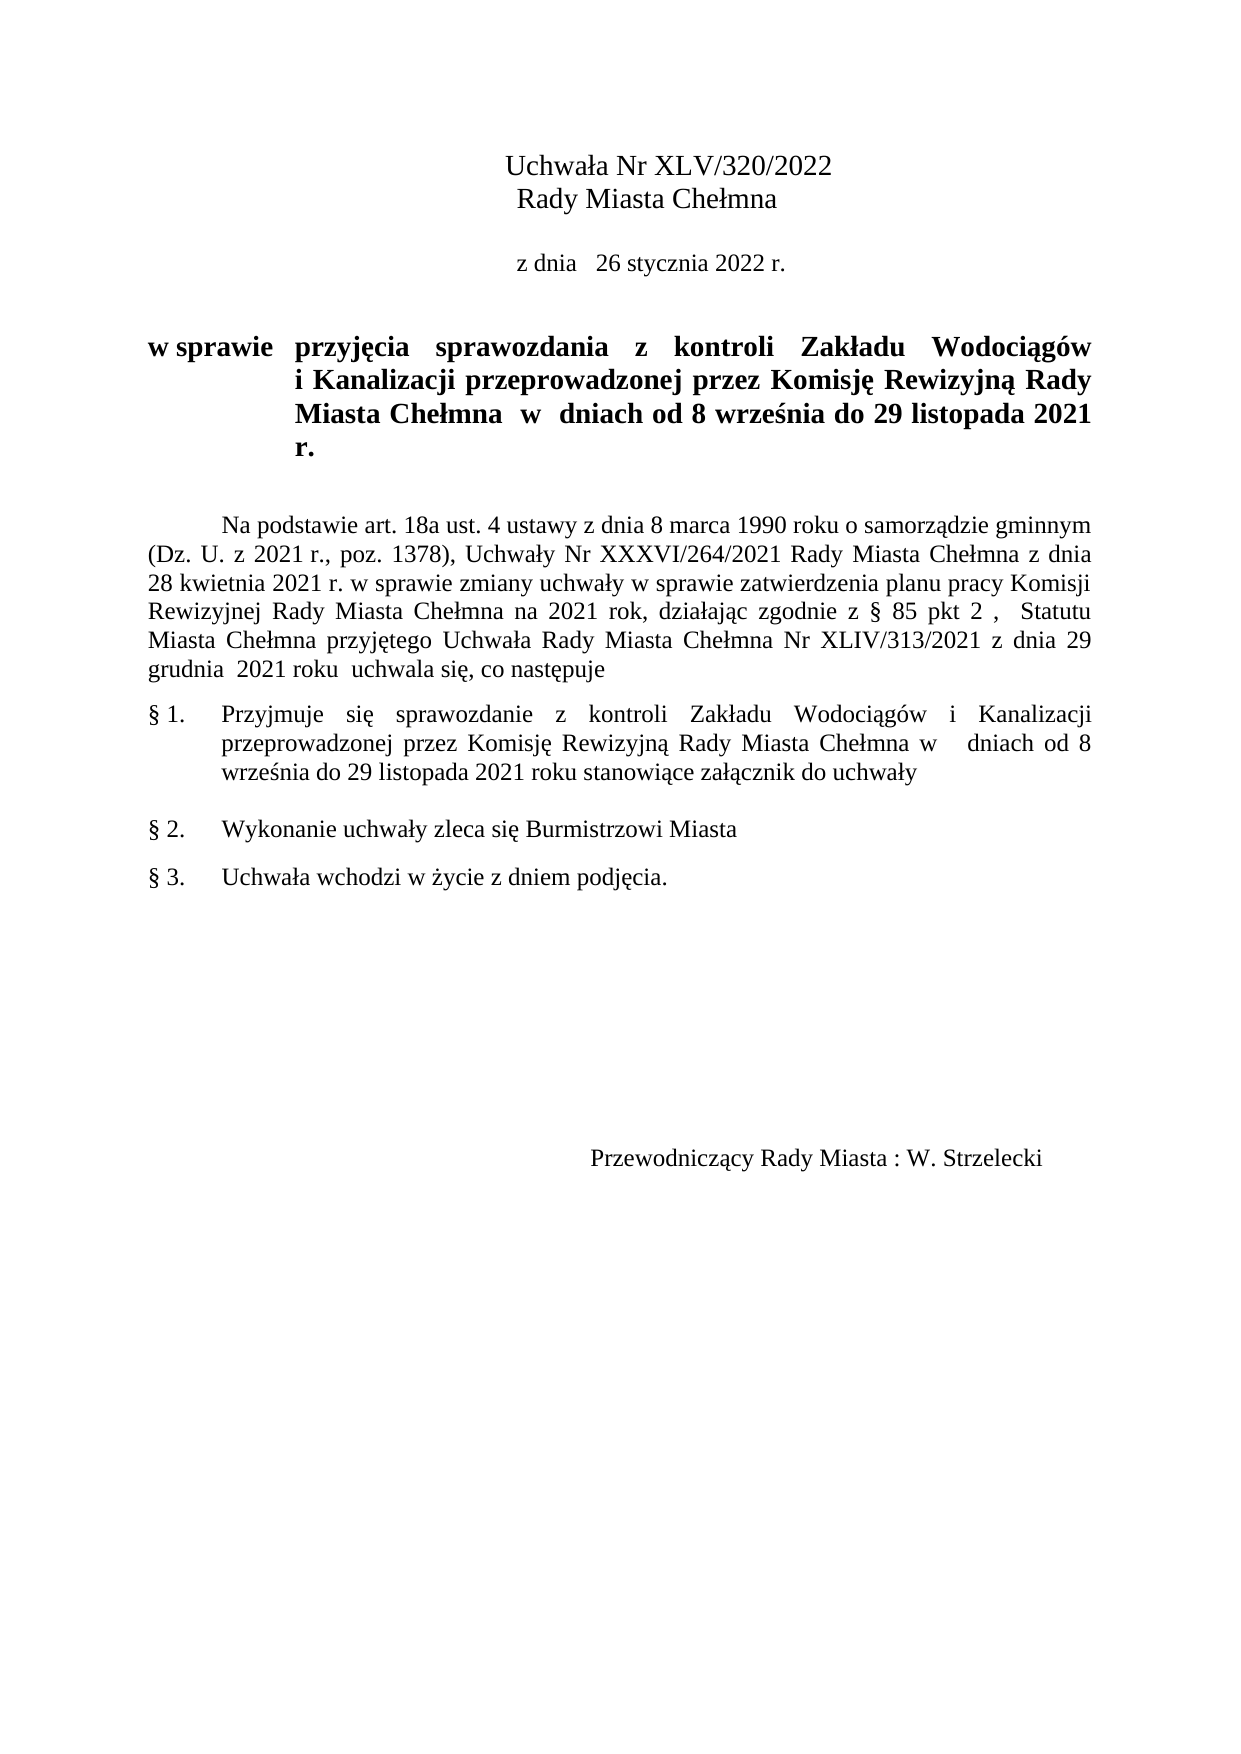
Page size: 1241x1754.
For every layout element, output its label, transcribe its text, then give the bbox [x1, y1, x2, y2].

text Rady Miasta Chełmna [148, 181, 1093, 215]
text § 3. Uchwała wchodzi w życie z dniem podjęcia. [148, 862, 1093, 890]
text § 2. Wykonanie uchwały zleca się Burmistrzowi Miasta [148, 814, 1093, 843]
text Na podstawie art. 18a ust. 4 ustawy z dnia 8 marca 1990 roku o samorządzie gminnym (Dz. U. z 2021 r., poz. 1378), Uchwały Nr XXXVI/264/2021 Rady Miasta Chełmna z dnia 28 kwietnia 2021 r. w sprawie zmiany uchwały w sprawie zatwierdzenia planu pracy Komisji Rewizyjnej Rady Miasta Chełmna na 2021 rok, działając zgodnie z § 85 pkt 2 , Statutu Miasta Chełmna przyjętego Uchwała Rady Miasta Chełmna Nr XLIV/313/2021 z dnia 29 grudnia 2021 roku uchwala się, co następuje [148, 510, 1093, 683]
text Uchwała Nr XLV/320/2022 [148, 148, 1093, 181]
text Przewodniczący Rady Miasta : W. Strzelecki [516, 1143, 1093, 1172]
text § 1. Przyjmuje się sprawozdanie z kontroli Zakładu Wodociągów i Kanalizacji przeprowadzonej przez Komisję Rewizyjną Rady Miasta Chełmna w dniach od 8 września do 29 listopada 2021 roku stanowiące załącznik do uchwały [148, 699, 1093, 786]
text w sprawie przyjęcia sprawozdania z kontroli Zakładu Wodociągów i Kanalizacji przeprowadzonej przez Komisję Rewizyjną Rady Miasta Chełmna w dniach od 8 września do 29 listopada 2021 r. [148, 329, 1093, 463]
text z dnia 26 stycznia 2022 r. [295, 248, 1093, 277]
